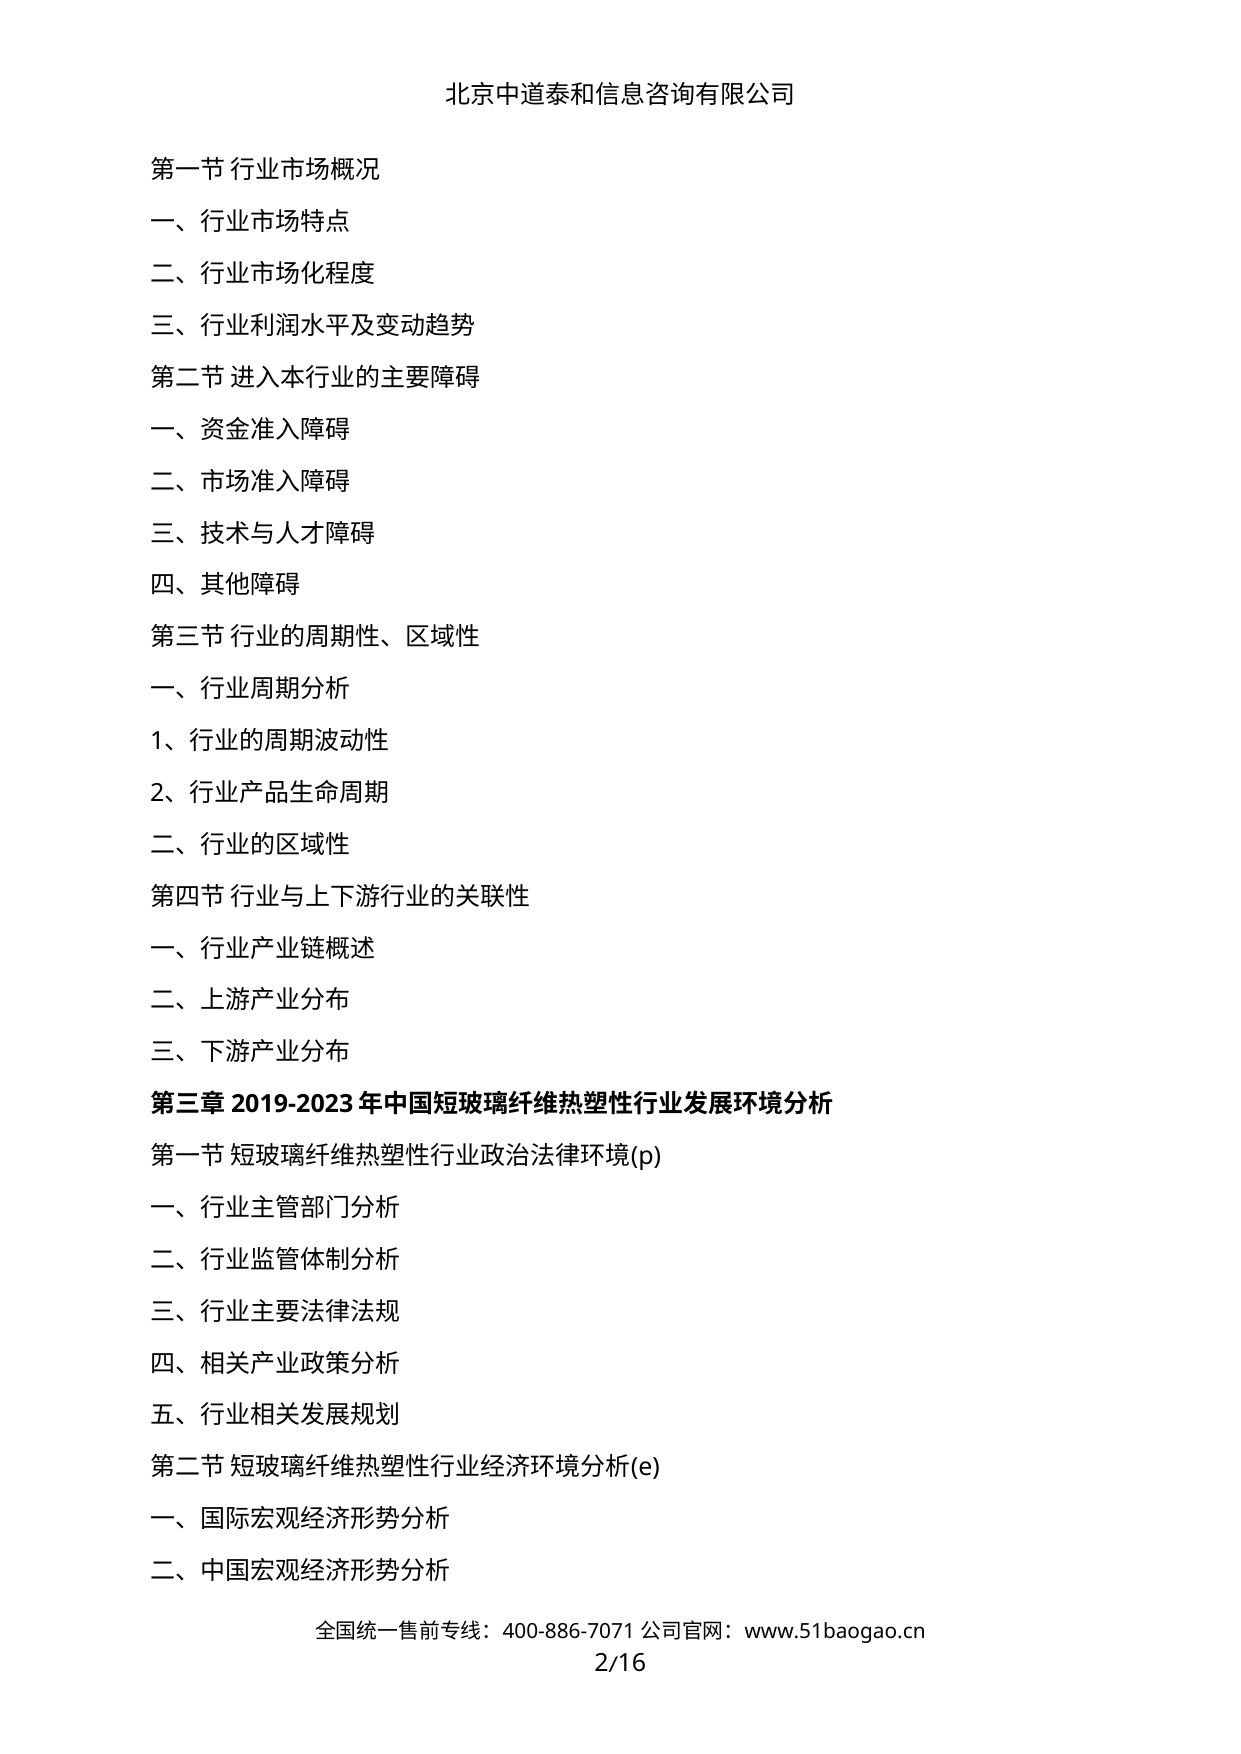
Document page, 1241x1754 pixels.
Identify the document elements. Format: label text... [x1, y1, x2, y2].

text 二、行业监管体制分析 [150, 1239, 1090, 1276]
text 一、行业产业链概述 [150, 928, 1090, 964]
text 一、行业周期分析 [150, 669, 1090, 705]
text 一、资金准入障碍 [150, 409, 1090, 446]
text 三、技术与人才障碍 [150, 513, 1090, 549]
text 二、市场准入障碍 [150, 461, 1090, 497]
text 五、行业相关发展规划 [150, 1395, 1090, 1431]
text 二、行业的区域性 [150, 824, 1090, 861]
text 四、其他障碍 [150, 565, 1090, 601]
text 二、行业市场化程度 [150, 254, 1090, 290]
text 第一节 短玻璃纤维热塑性行业政治法律环境(p) [150, 1136, 1090, 1172]
text 一、行业主管部门分析 [150, 1187, 1090, 1224]
text 三、行业利润水平及变动趋势 [150, 306, 1090, 342]
text 第一节 行业市场概况 [150, 150, 1090, 186]
text 第三章 2019-2023年中国短玻璃纤维热塑性行业发展环境分析 [150, 1084, 1090, 1120]
text 四、相关产业政策分析 [150, 1343, 1090, 1379]
text 二、上游产业分布 [150, 980, 1090, 1016]
text 第三节 行业的周期性、区域性 [150, 617, 1090, 653]
text 2、行业产品生命周期 [150, 772, 1090, 809]
text 三、下游产业分布 [150, 1032, 1090, 1068]
text 第四节 行业与上下游行业的关联性 [150, 876, 1090, 912]
text 第二节 进入本行业的主要障碍 [150, 357, 1090, 394]
text 三、行业主要法律法规 [150, 1291, 1090, 1327]
text 第二节 短玻璃纤维热塑性行业经济环境分析(e) [150, 1447, 1090, 1483]
text 一、行业市场特点 [150, 202, 1090, 238]
text 一、国际宏观经济形势分析 [150, 1499, 1090, 1535]
text 1、行业的周期波动性 [150, 721, 1090, 757]
text 二、中国宏观经济形势分析 [150, 1551, 1090, 1587]
